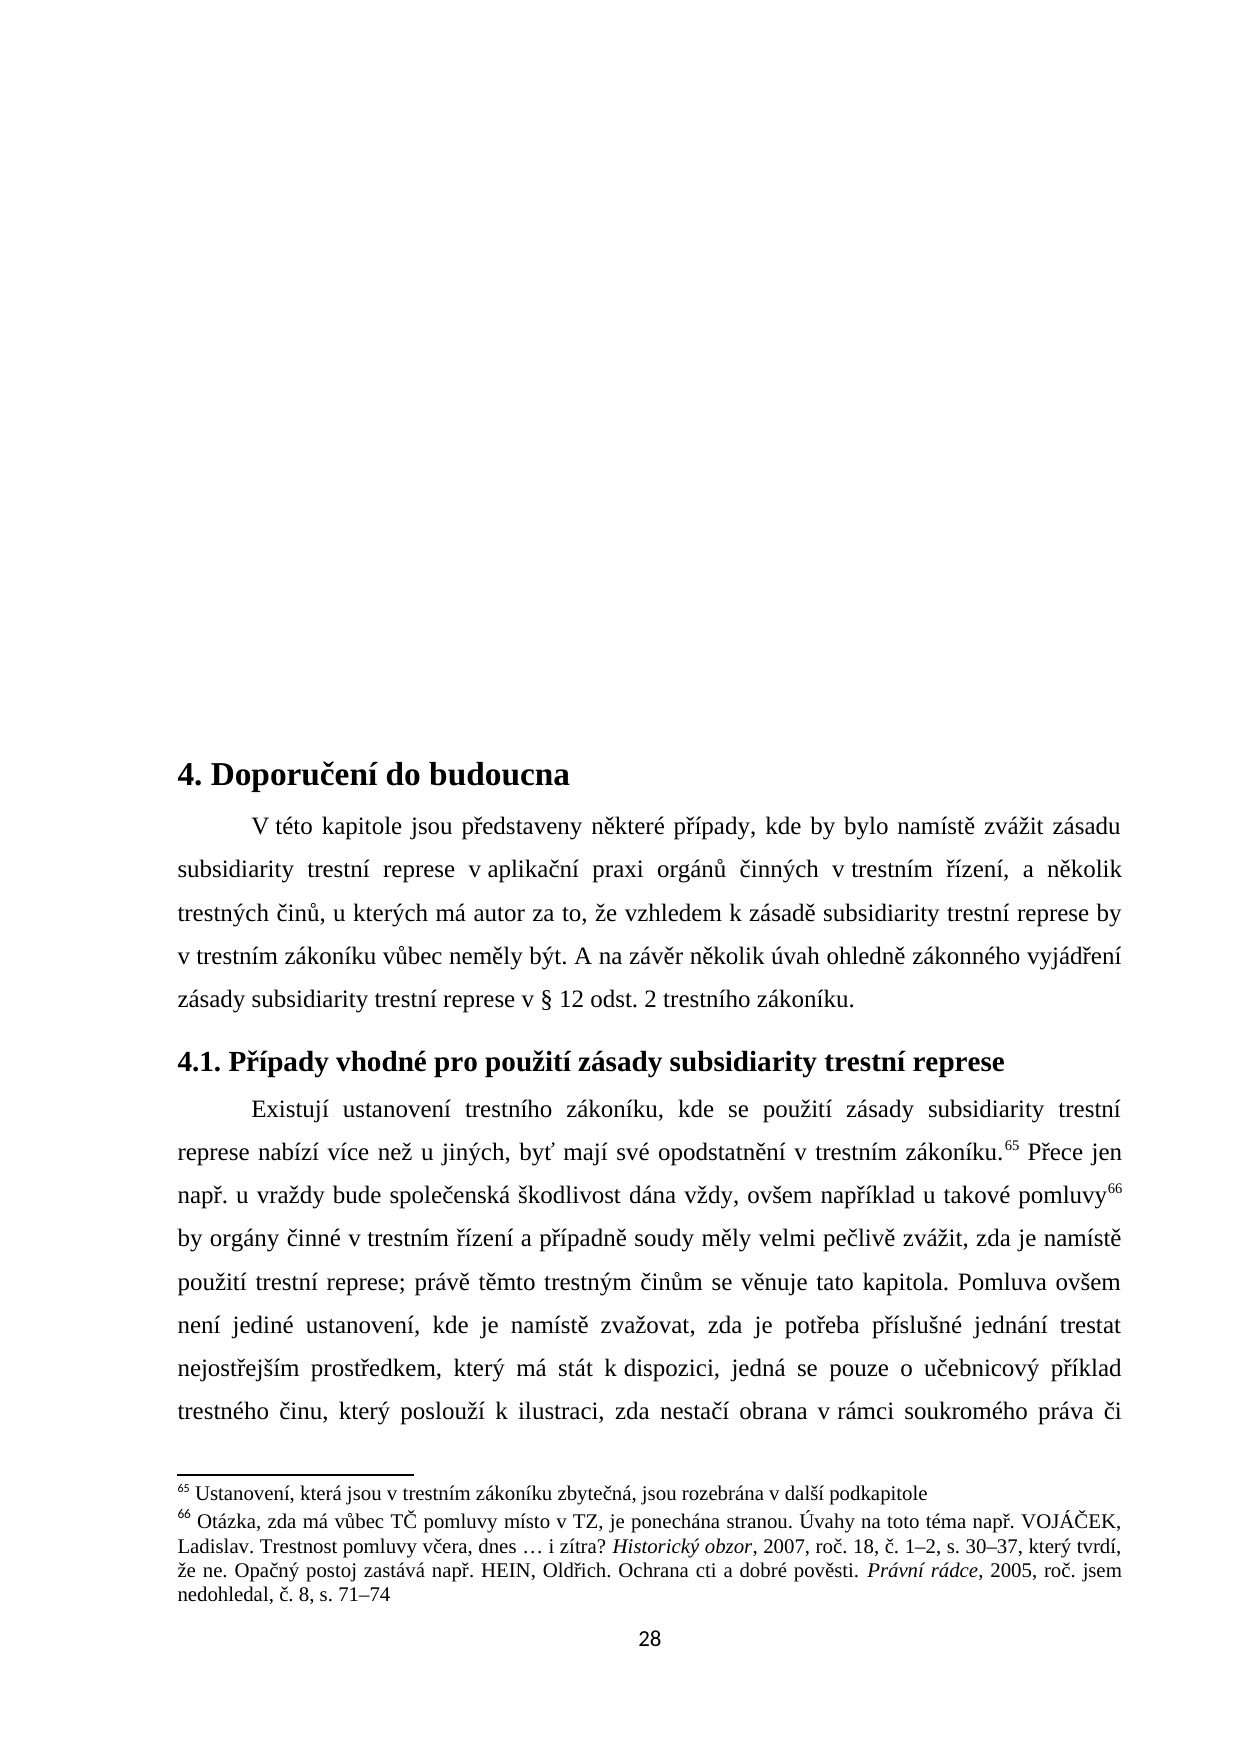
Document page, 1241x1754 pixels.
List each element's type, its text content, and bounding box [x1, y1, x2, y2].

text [177, 1094, 1122, 1425]
subtitle 4. Doporučení do budoucna [177, 754, 1122, 792]
subtitle 4.1. Případy vhodné pro použití zásady subsidiarity trestní represe [177, 1044, 1122, 1077]
text V této kapitole jsou představeny některé případy, kde by bylo namístě zvážit zásadu subsidiarity trestní represe v aplikační praxi orgánů činných v trestním řízení, a několik trestných činů, u kterých má autor za to, že vzhledem k zásadě subsidiarity trestní represe by v trestním zákoníku vůbec neměly být. A na závěr několik úvah ohledně zákonného vyjádření zásady subsidiarity trestní represe v § 12 odst. 2 trestního zákoníku. [177, 811, 1122, 1013]
